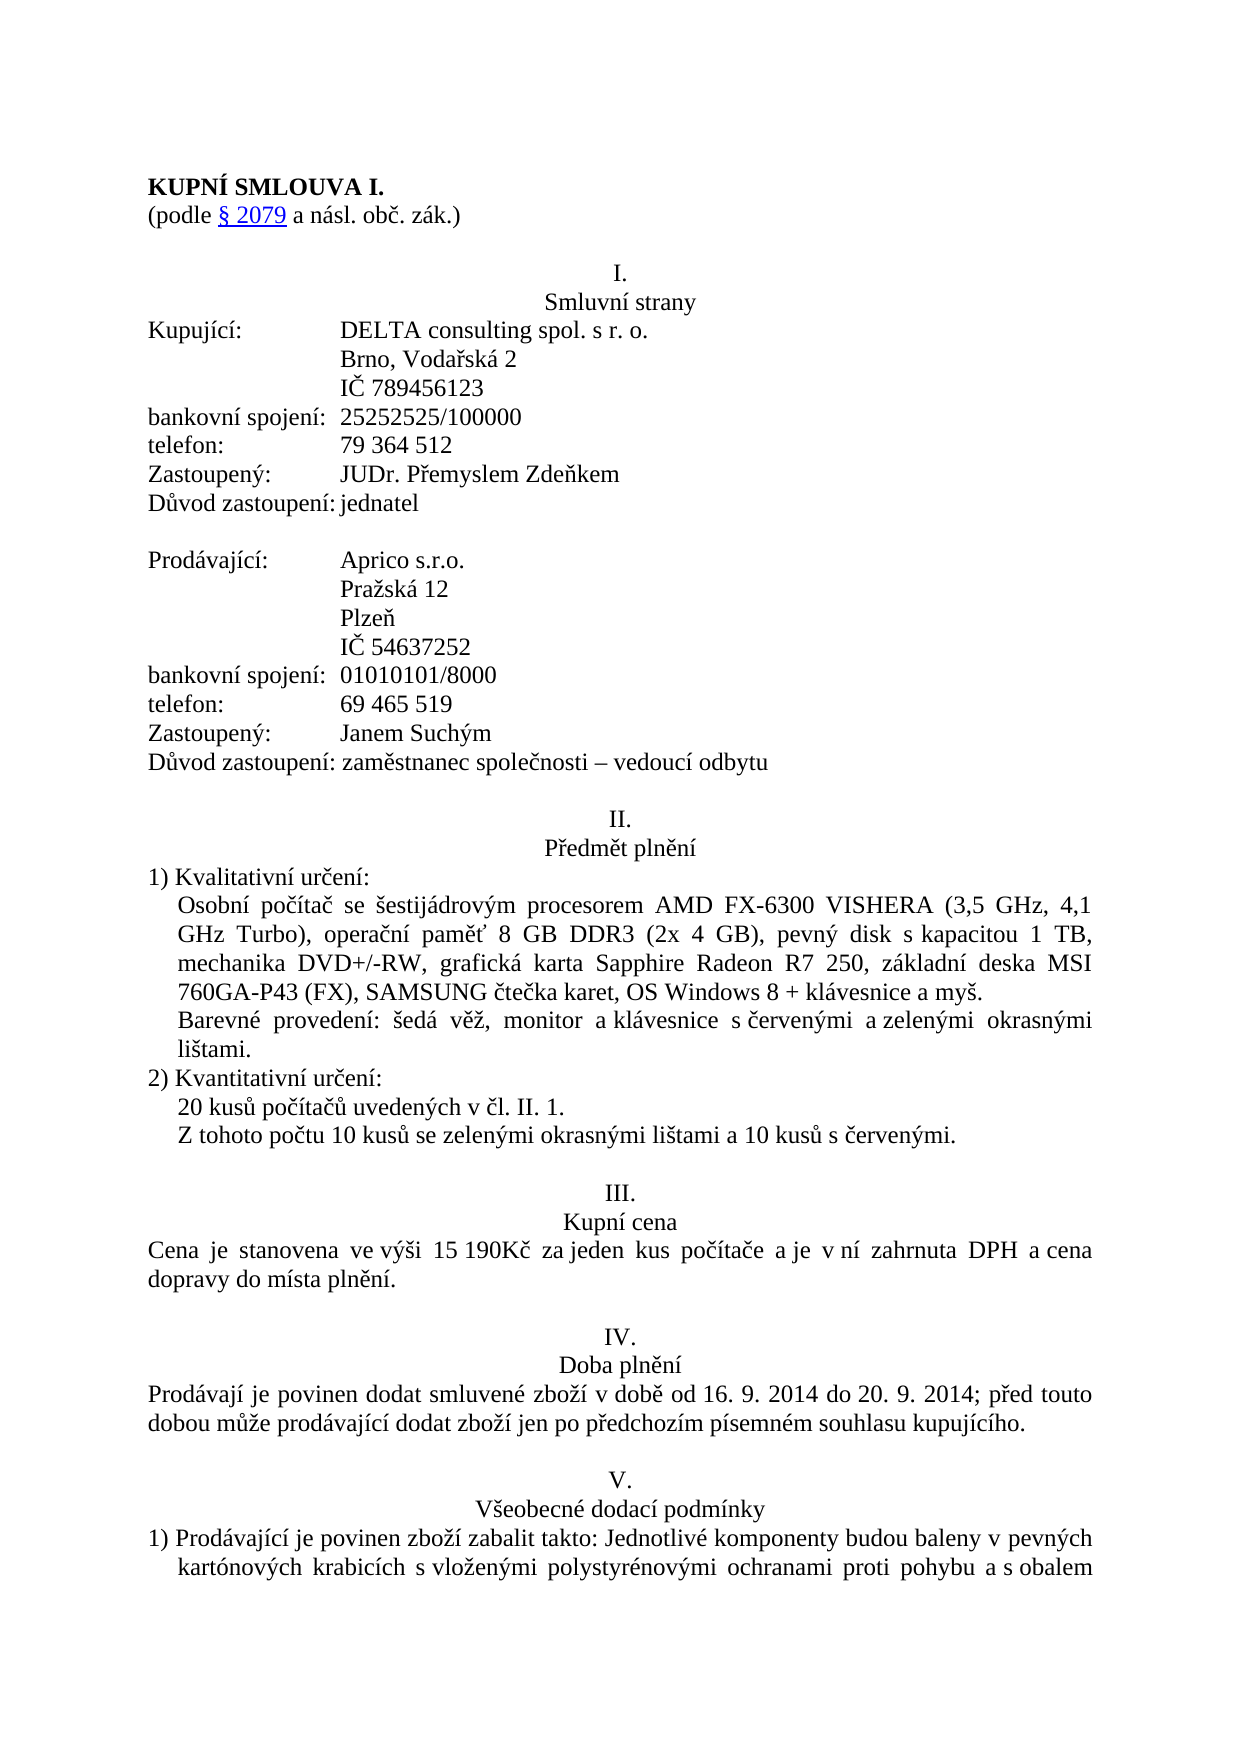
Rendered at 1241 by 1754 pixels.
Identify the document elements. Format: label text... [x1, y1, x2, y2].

text Důvod zastoupení: zaměstnanec společnosti – vedoucí odbytu [148, 747, 1093, 775]
text 1) Kvalitativní určení: [148, 862, 1093, 890]
text I. [148, 258, 1093, 287]
text Všeobecné dodací podmínky [148, 1494, 1093, 1523]
text II. [148, 804, 1093, 833]
text KUPNÍ SMLOUVA I. [148, 172, 1093, 200]
text Důvod zastoupení: jednatel [148, 488, 1093, 517]
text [148, 1523, 1093, 1580]
text bankovní spojení: 25252525/100000 [148, 402, 1093, 430]
text 20 kusů počítačů uvedených v čl. II. 1. [177, 1092, 1093, 1120]
text Smluvní strany [148, 287, 1093, 315]
text Plzeň [148, 603, 1093, 632]
text 2) Kvantitativní určení: [148, 1063, 1093, 1092]
text Předmět plnění [148, 833, 1093, 862]
text Osobní počítač se šestijádrovým procesorem AMD FX-6300 VISHERA (3,5 GHz, 4,1 GHz Turbo), operační paměť 8 GB DDR3 (2x 4 GB), pevný disk s kapacitou 1 TB, mechanika DVD+/-RW, grafická karta Sapphire Radeon R7 250, základní deska MSI 760GA-P43 (FX), SAMSUNG čtečka karet, OS Windows 8 + klávesnice a myš. [177, 890, 1093, 1005]
text Z tohoto počtu 10 kusů se zelenými okrasnými lištami a 10 kusů s červenými. [177, 1120, 1093, 1149]
text IČ 789456123 [148, 373, 1093, 402]
text Kupující: DELTA consulting spol. s r. o. [148, 315, 1093, 344]
text Cena je stanovena ve výši 15 190Kč za jeden kus počítače a je v ní zahrnuta DPH a cena dopravy do místa plnění. [148, 1235, 1093, 1293]
text Zastoupený: JUDr. Přemyslem Zdeňkem [148, 459, 1093, 488]
text III. [148, 1178, 1093, 1207]
text Zastoupený: Janem Suchým [148, 718, 1093, 747]
text V. [148, 1465, 1093, 1494]
text Prodávají je povinen dodat smluvené zboží v době od 16. 9. 2014 do 20. 9. 2014; před touto dobou může prodávající dodat zboží jen po předchozím písemném souhlasu kupujícího. [148, 1379, 1093, 1437]
text telefon: 69 465 519 [148, 689, 1093, 718]
text Barevné provedení: šedá věž, monitor a klávesnice s červenými a zelenými okrasnými lištami. [177, 1005, 1093, 1063]
text IV. [148, 1322, 1093, 1350]
text IČ 54637252 [148, 632, 1093, 660]
text Brno, Vodařská 2 [148, 344, 1093, 373]
text Pražská 12 [148, 574, 1093, 603]
text Kupní cena [148, 1207, 1093, 1235]
text Doba plnění [148, 1350, 1093, 1379]
text Prodávající: Aprico s.r.o. [148, 545, 1093, 574]
text telefon: 79 364 512 [148, 430, 1093, 459]
text (podle § 2079 a násl. obč. zák.) [148, 200, 1093, 229]
text bankovní spojení: 01010101/8000 [148, 660, 1093, 689]
